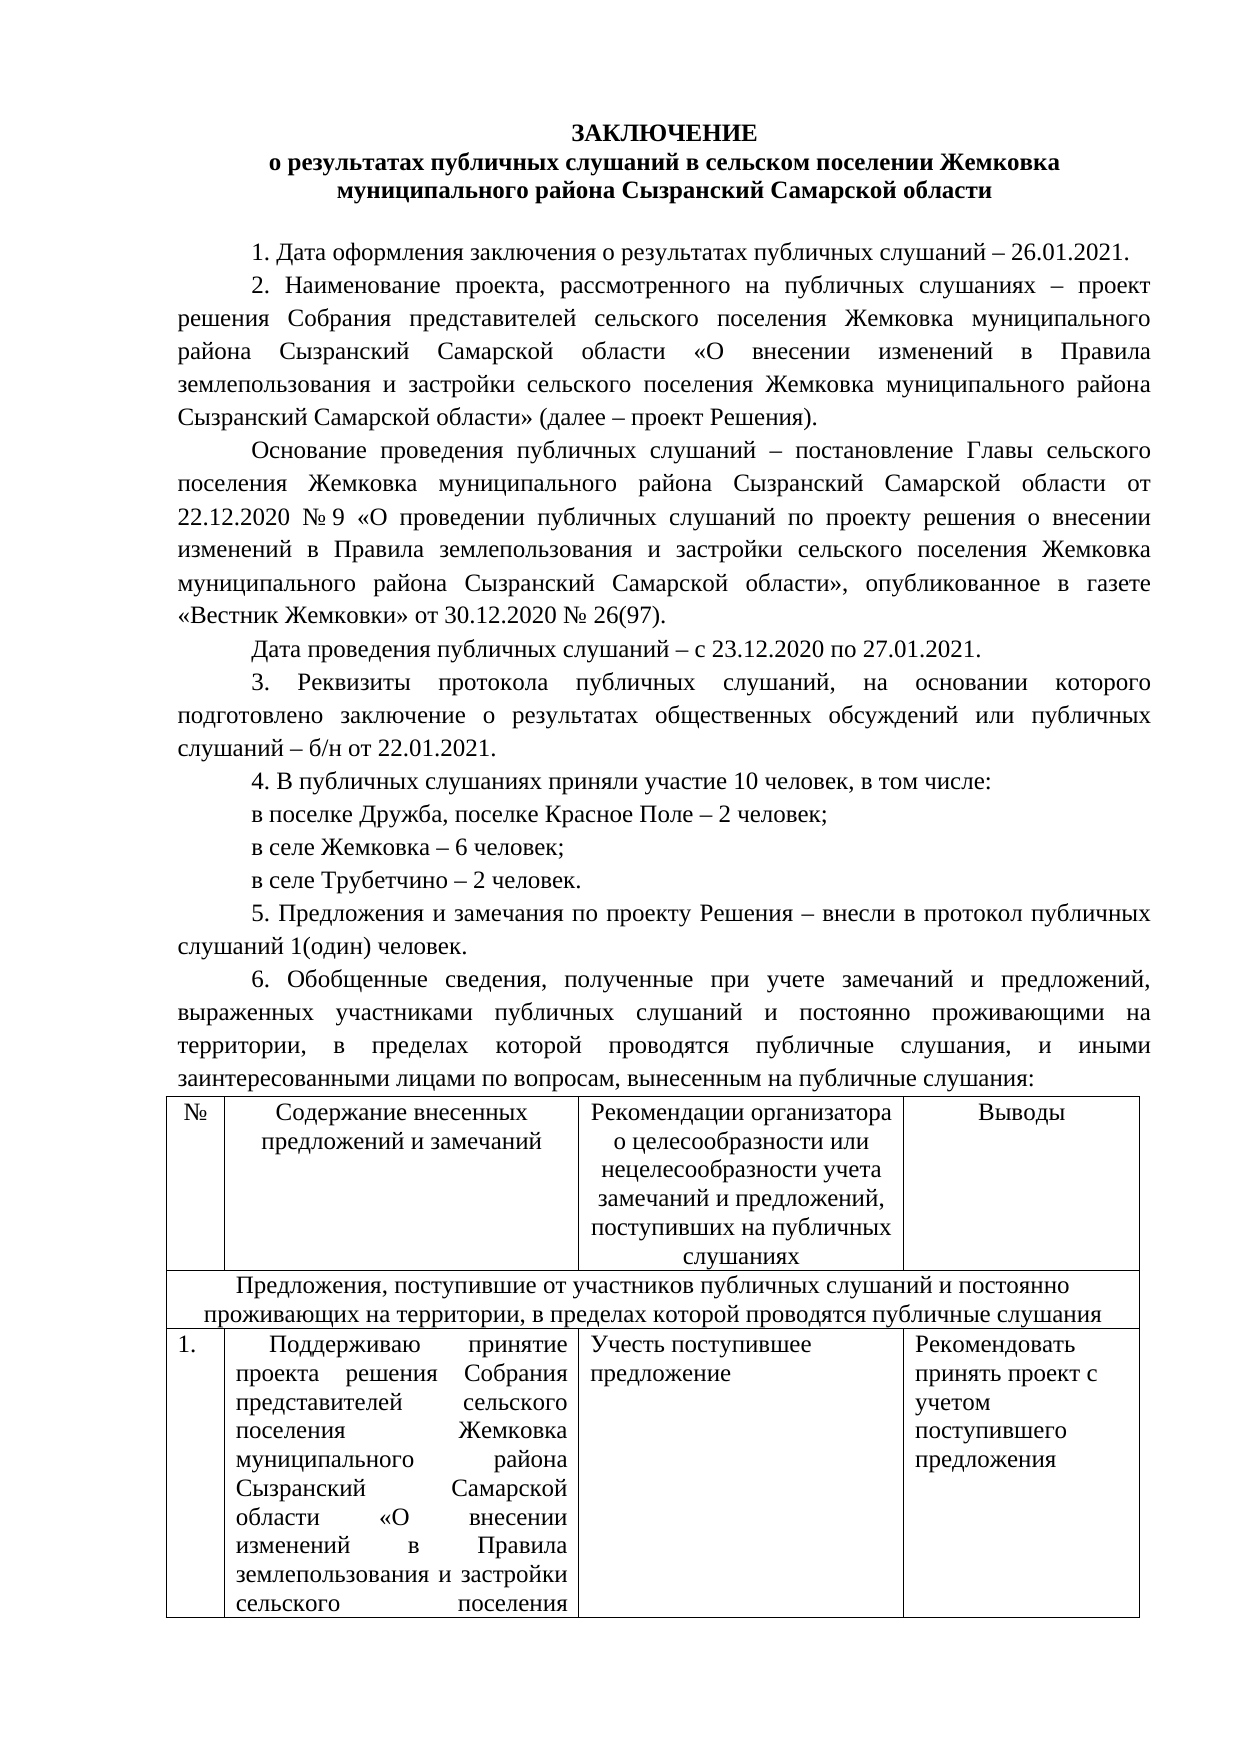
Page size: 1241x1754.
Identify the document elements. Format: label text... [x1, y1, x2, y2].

table_header Выводы [904, 1097, 1139, 1269]
text в селе Трубетчино – 2 человек. [177, 865, 1152, 893]
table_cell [579, 1329, 903, 1617]
text 1. Дата оформления заключения о результатах публичных слушаний – 26.01.2021. [177, 237, 1152, 266]
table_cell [225, 1329, 578, 1617]
text о результатах публичных слушаний в сельском поселении Жемковка муниципального района Сызранский Самарской области [177, 147, 1152, 204]
table_cell Предложения, поступившие от участников публичных слушаний и постоянно проживающих на территории, в пределах которой проводятся публичные слушания [167, 1271, 1139, 1328]
text в поселке Дружба, поселке Красное Поле – 2 человек; [177, 799, 1152, 827]
text 2. Наименование проекта, рассмотренного на публичных слушаниях – проект решения Собрания представителей сельского поселения Жемковка муниципального района Сызранский Самарской области «О внесении изменений в Правила землепользования и застройки сельского поселения Жемковка муниципального района Сызранский Самарской области» (далее – проект Решения). [177, 270, 1152, 431]
text 6. Обобщенные сведения, полученные при учете замечаний и предложений, выраженных участниками публичных слушаний и постоянно проживающими на территории, в пределах которой проводятся публичные слушания, и иными заинтересованными лицами по вопросам, вынесенным на публичные слушания: [177, 964, 1152, 1092]
text 5. Предложения и замечания по проекту Решения – внесли в протокол публичных слушаний 1(один) человек. [177, 898, 1152, 959]
text ЗАКЛЮЧЕНИЕ [177, 118, 1152, 147]
text в селе Жемковка – 6 человек; [177, 832, 1152, 861]
table_header № [167, 1097, 224, 1269]
table_cell 1. [167, 1329, 224, 1617]
text Основание проведения публичных слушаний – постановление Главы сельского поселения Жемковка муниципального района Сызранский Самарской области от 22.12.2020 № 9 «О проведении публичных слушаний по проекту решения о внесении изменений в Правила землепользования и застройки сельского поселения Жемковка муниципального района Сызранский Самарской области», опубликованное в газете «Вестник Жемковки» от 30.12.2020 № 26(97). [177, 436, 1152, 629]
text 3. Реквизиты протокола публичных слушаний, на основании которого подготовлено заключение о результатах общественных обсуждений или публичных слушаний – б/н от 22.01.2021. [177, 667, 1152, 761]
text Дата проведения публичных слушаний – с 23.12.2020 по 27.01.2021. [177, 634, 1152, 662]
table_header Рекомендации организатора о целесообразности или нецелесообразности учета замечаний и предложений, поступивших на публичных слушаниях [579, 1097, 903, 1269]
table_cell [904, 1329, 1139, 1617]
table_header Содержание внесенных предложений и замечаний [225, 1097, 578, 1269]
text 4. В публичных слушаниях приняли участие 10 человек, в том числе: [177, 766, 1152, 794]
